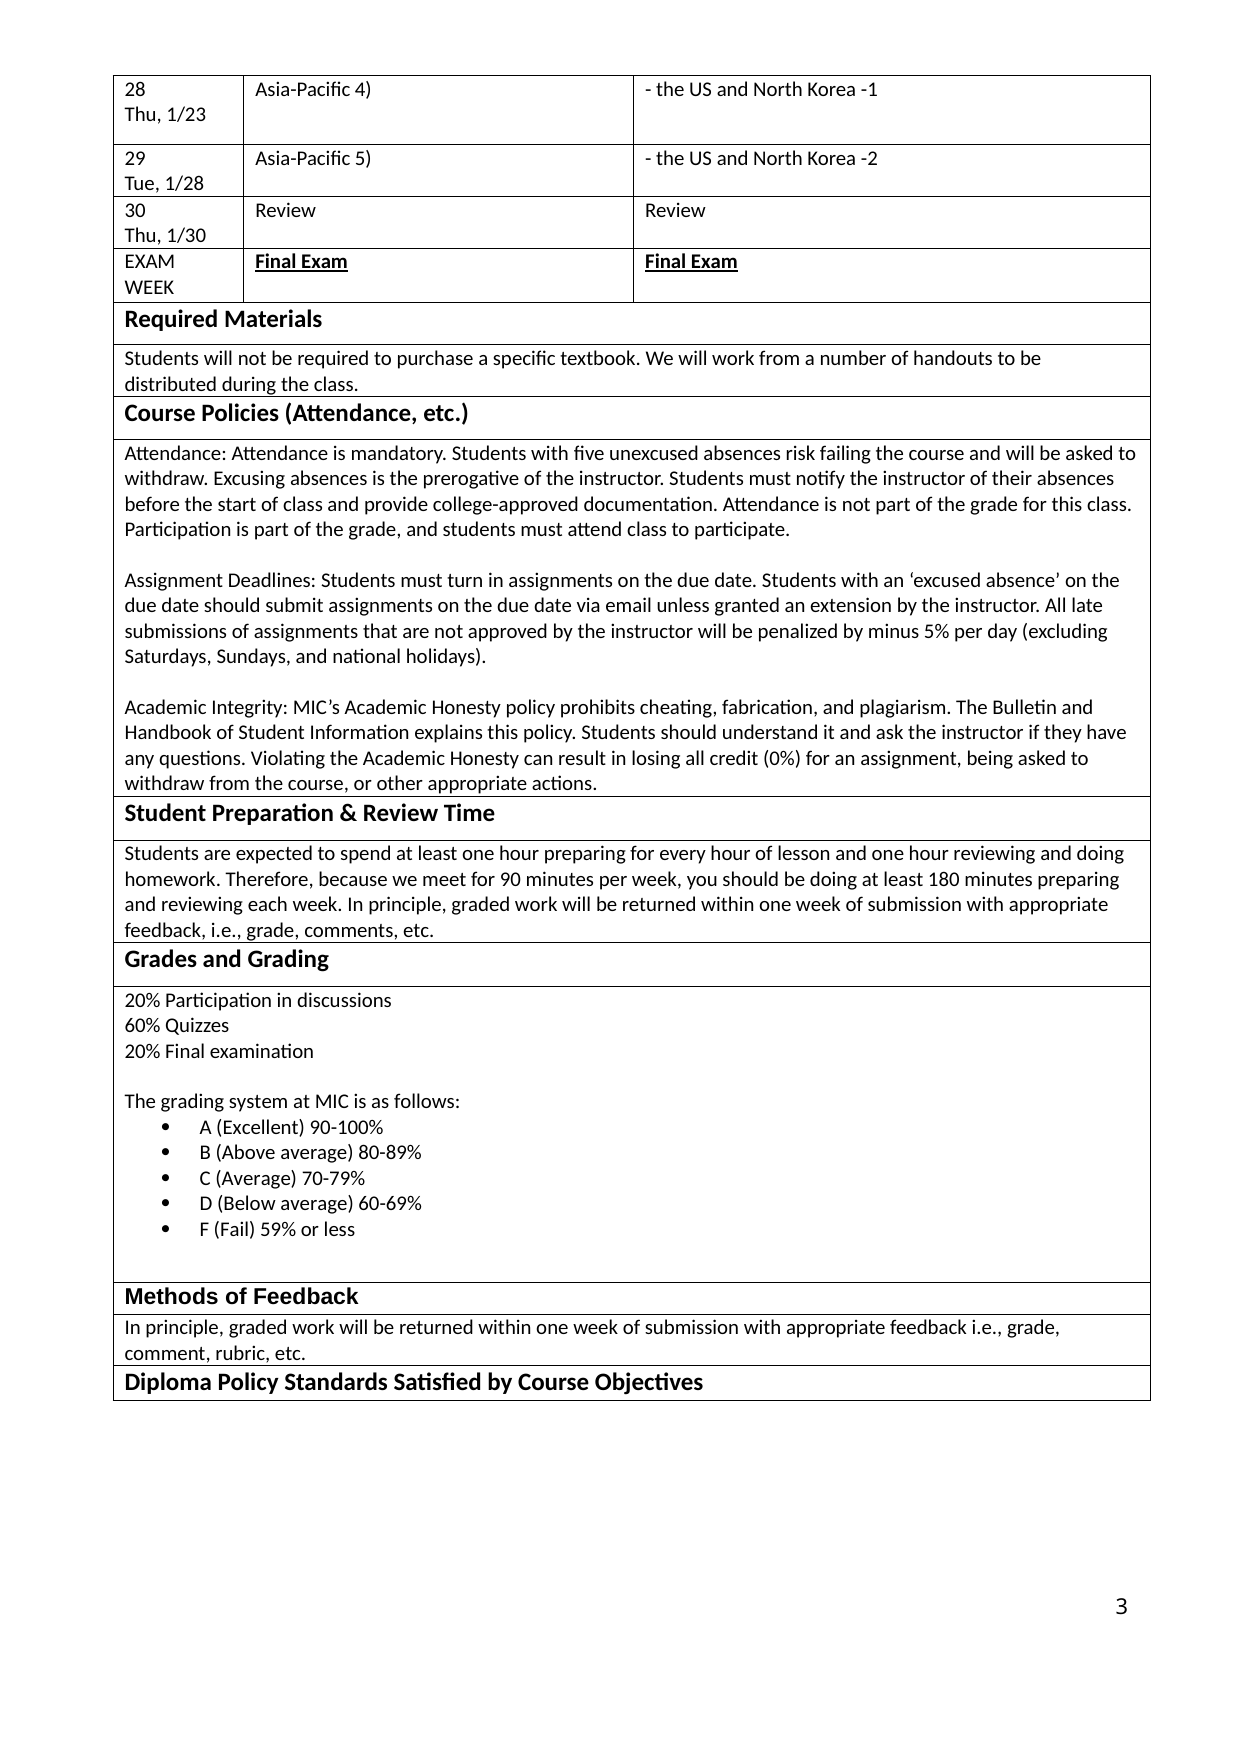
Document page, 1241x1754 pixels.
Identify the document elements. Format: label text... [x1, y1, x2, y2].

table_cell - the US and North Korea -2 [634, 145, 1150, 196]
table_cell - the US and North Korea -1 [634, 76, 1150, 144]
table_cell Review [634, 197, 1150, 248]
table_cell Students are expected to spend at least one hour preparing for every hour of lesson and one hour reviewing and doing homework. Therefore, because we meet for 90 minutes per week, you should be doing at least 180 minutes preparing and reviewing each week. In principle, graded work will be returned within one week of submission with appropriate feedback, i.e., grade, comments, etc. [114, 841, 1150, 942]
table_cell In principle, graded work will be returned within one week of submission with appropriate feedback i.e., grade, comment, rubric, etc. [114, 1315, 1150, 1365]
table_cell 30 Thu, 1/30 [114, 197, 243, 248]
table_cell Final Exam [634, 249, 1150, 302]
table_cell Grades and Grading [114, 943, 1150, 986]
table_cell 29 Tue, 1/28 [114, 145, 243, 196]
table_cell Final Exam [244, 249, 633, 302]
table_cell Student Preparation & Review Time [114, 797, 1150, 839]
table_cell Methods of Feedback [114, 1283, 1150, 1313]
table_cell Attendance: Attendance is mandatory. Students with ﬁve unexcused absences risk failing the course and will be asked to withdraw. Excusing absences is the prerogative of the instructor. Students must notify the instructor of their absences before the start of class and provide college-approved documentation. Attendance is not part of the grade for this class. Participation is part of the grade, and students must attend class to participate. Assignment Deadlines: Students must turn in assignments on the due date. Students with an ‘excused absence’ on the due date should submit assignments on the due date via email unless granted an extension by the instructor. All late submissions of assignments that are not approved by the instructor will be penalized by minus 5% per day (excluding Saturdays, Sundays, and national holidays). Academic Integrity: MIC’s Academic Honesty policy prohibits cheating, fabrication, and plagiarism. The Bulletin and Handbook of Student Information explains this policy. Students should understand it and ask the instructor if they have any questions. Violating the Academic Honesty can result in losing all credit (0%) for an assignment, being asked to withdraw from the course, or other appropriate actions. [114, 440, 1150, 796]
table_cell Asia-Pacific 5) [244, 145, 633, 196]
table_cell Students will not be required to purchase a specific textbook. We will work from a number of handouts to be distributed during the class. [114, 345, 1150, 396]
table_cell Course Policies (Attendance, etc.) [114, 397, 1150, 439]
table_cell Review [244, 197, 633, 248]
table_cell Asia-Pacific 4) [244, 76, 633, 144]
table_cell Diploma Policy Standards Satisfied by Course Objectives [114, 1366, 1150, 1400]
table_cell 28 Thu, 1/23 [114, 76, 243, 144]
table_cell 20% Participation in discussions 60% Quizzes 20% Final examination The grading system at MIC is as follows: A (Excellent) 90-100% B (Above average) 80-89% C (Average) 70-79% D (Below average) 60-69% F (Fail) 59% or less [114, 987, 1150, 1282]
table_cell EXAM WEEK [114, 249, 243, 302]
table_cell Required Materials [114, 303, 1150, 344]
